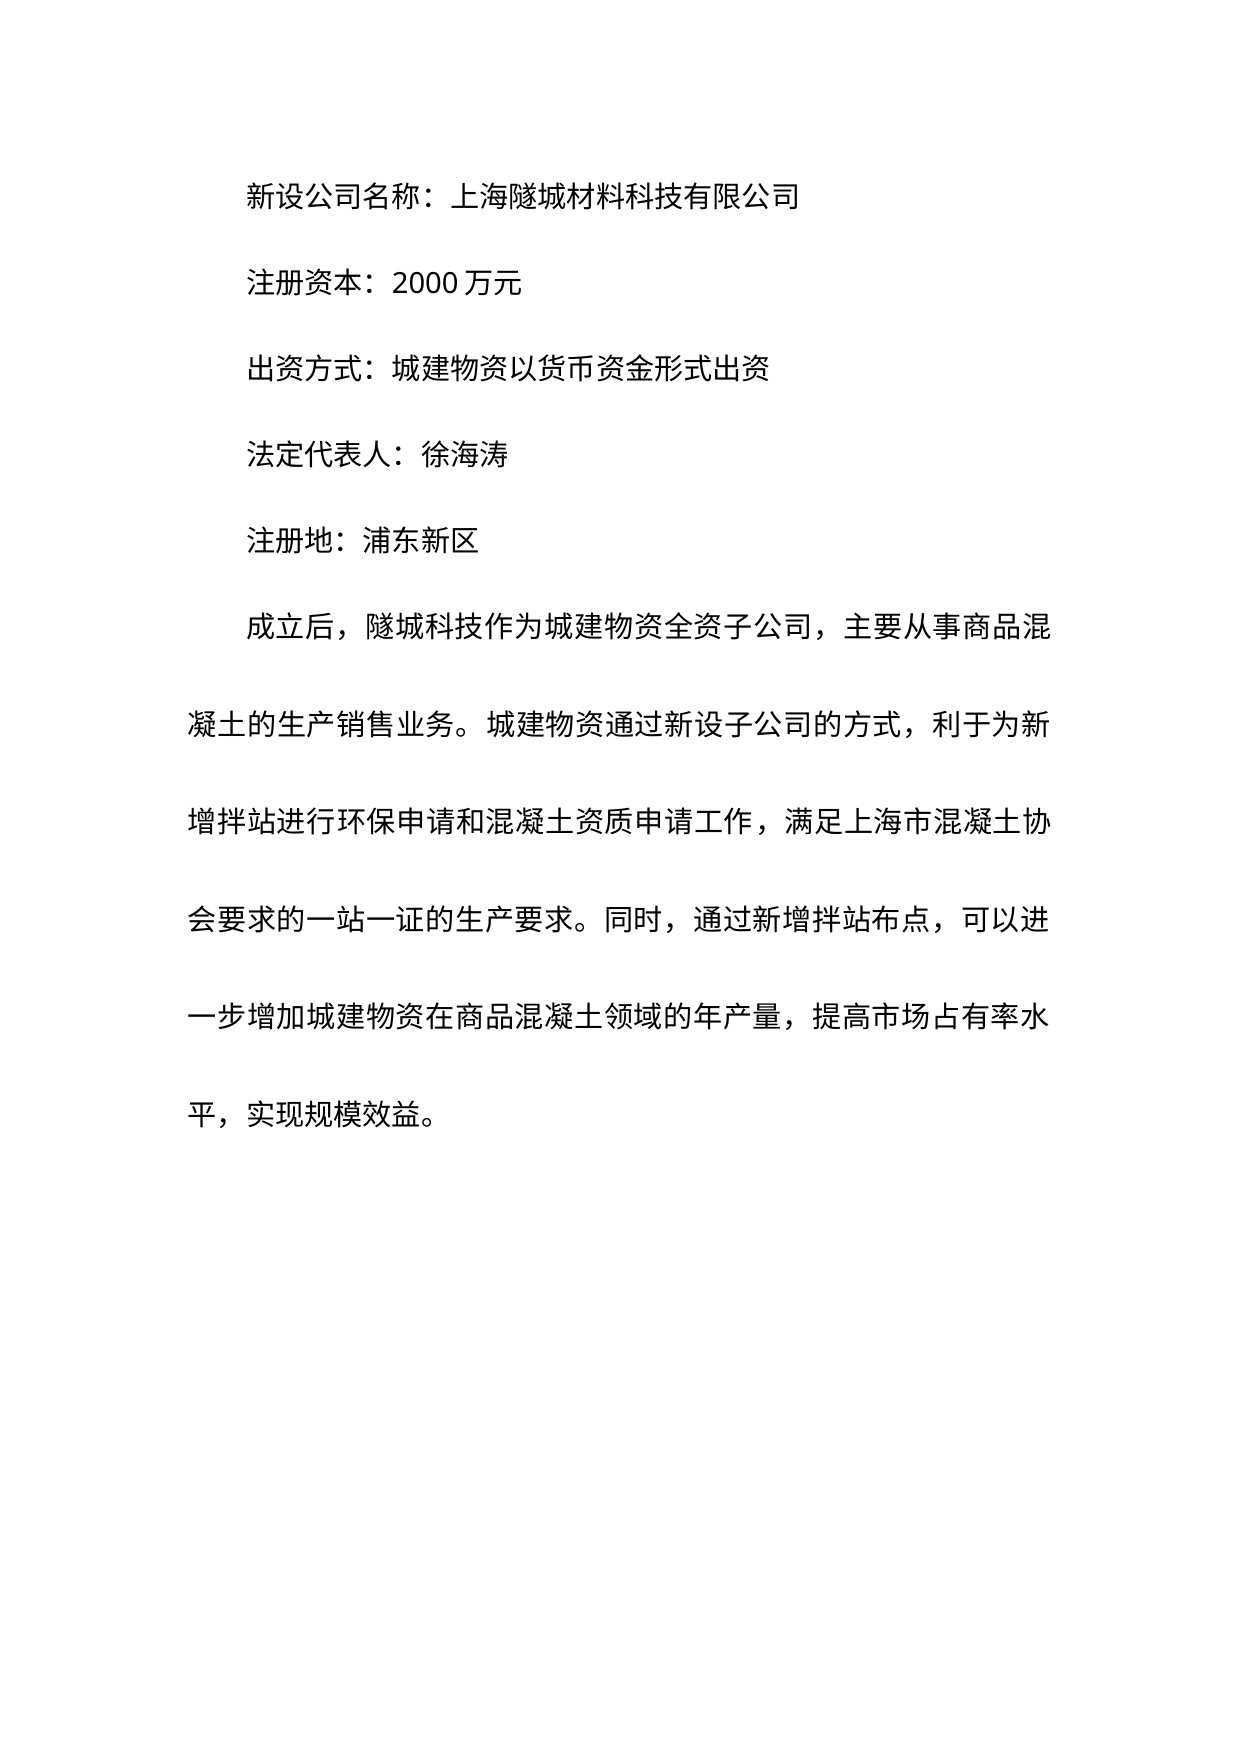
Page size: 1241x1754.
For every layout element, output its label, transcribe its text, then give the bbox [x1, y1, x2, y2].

text 新设公司名称：上海隧城材料科技有限公司 [187, 162, 1053, 227]
text 注册资本：2000万元 [187, 248, 1053, 313]
text 注册地：浦东新区 [187, 507, 1053, 572]
text 法定代表人：徐海涛 [187, 420, 1053, 485]
text 出资方式：城建物资以货币资金形式出资 [187, 334, 1053, 399]
text 成立后，隧城科技作为城建物资全资子公司，主要从事商品混凝土的生产销售业务。城建物资通过新设子公司的方式，利于为新增拌站进行环保申请和混凝土资质申请工作，满足上海市混凝土协会要求的一站一证的生产要求。同时，通过新增拌站布点，可以进一步增加城建物资在商品混凝土领域的年产量，提高市场占有率水平，实现规模效益。 [187, 593, 1053, 1145]
